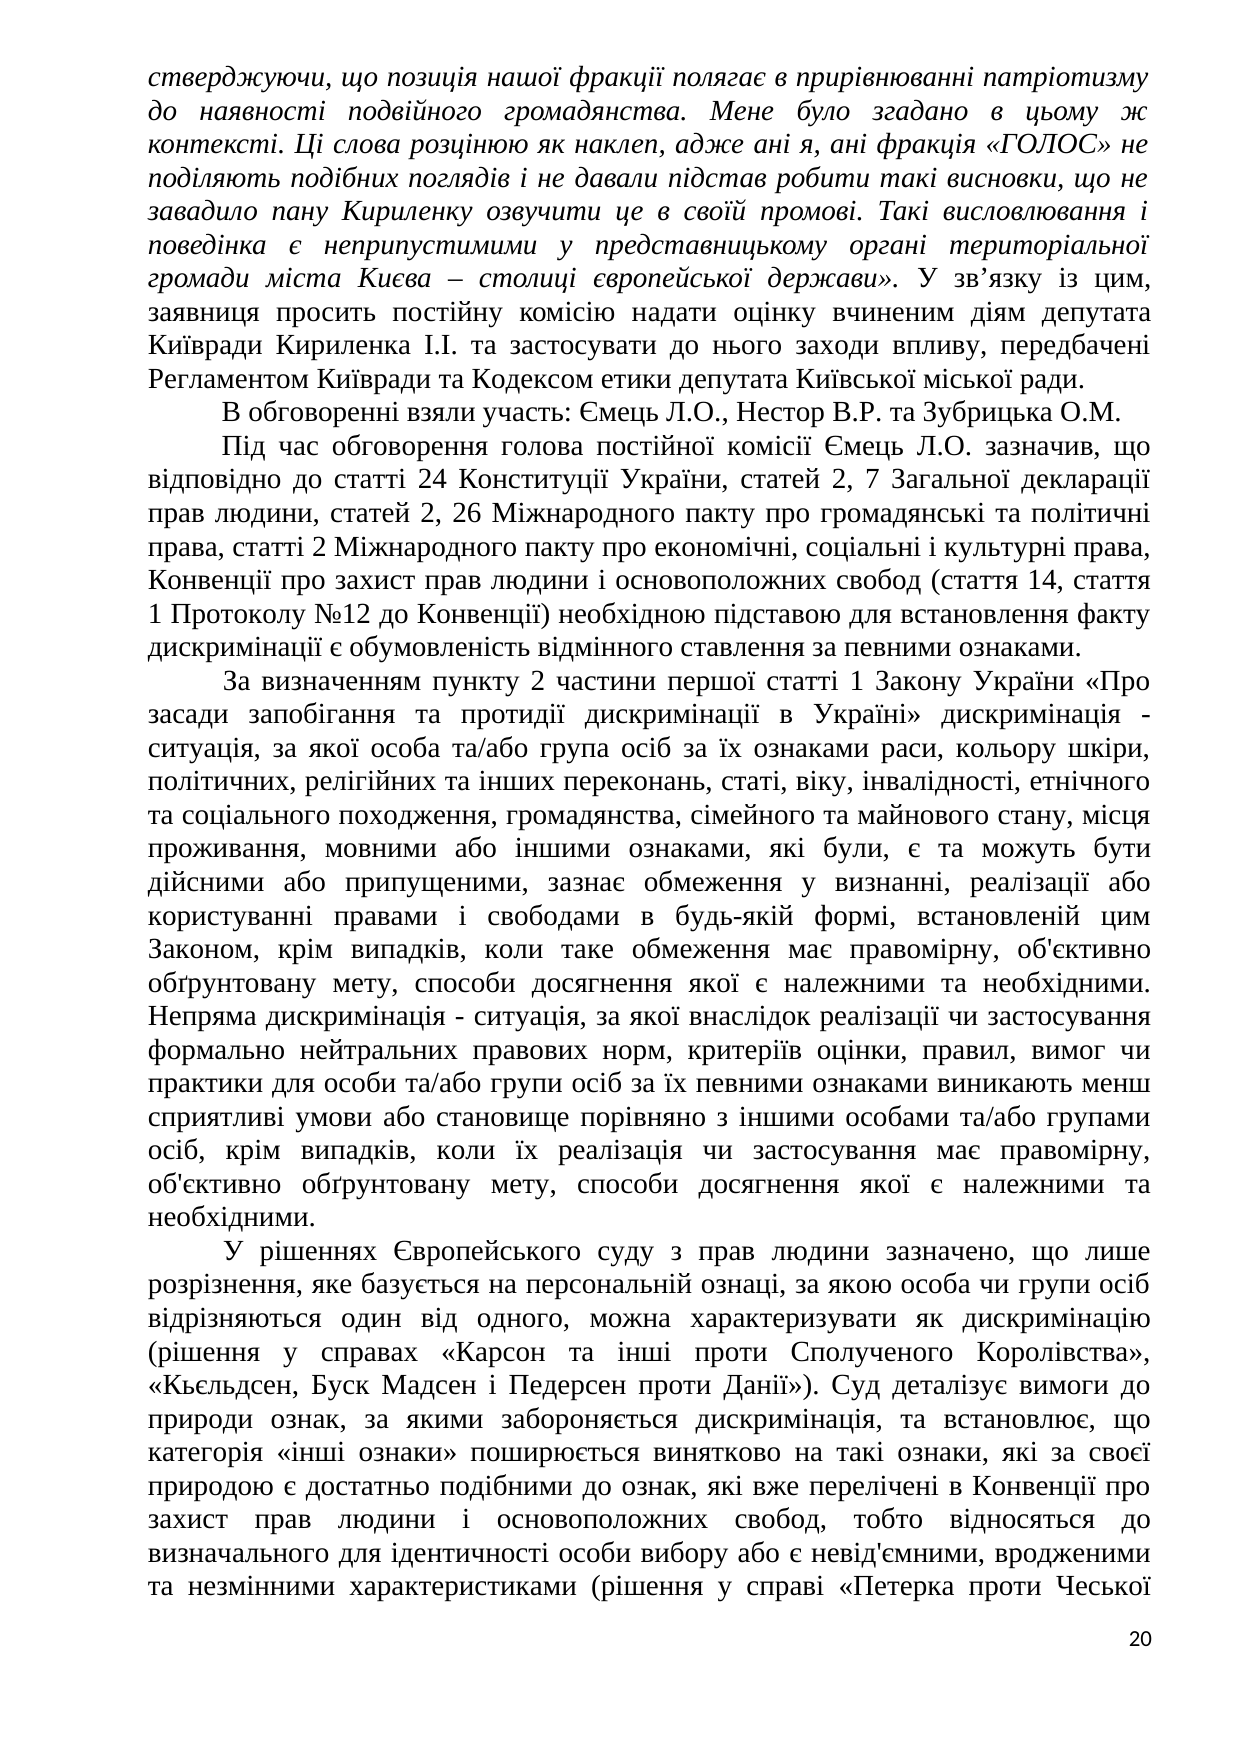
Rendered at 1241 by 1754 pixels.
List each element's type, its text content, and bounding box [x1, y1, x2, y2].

text За визначенням пункту 2 частини першої статті 1 Закону України «Про засади запобігання та протидії дискримінації в Україні» дискримінація - ситуація, за якої особа та/або група осіб за їх ознаками раси, кольору шкіри, політичних, релігійних та інших переконань, статі, віку, інвалідності, етнічного та соціального походження, громадянства, сімейного та майнового стану, місця проживання, мовними або іншими ознаками, які були, є та можуть бути дійсними або припущеними, зазнає обмеження у визнанні, реалізації або користуванні правами і свободами в будь-якій формі, встановленій цим Законом, крім випадків, коли таке обмеження має правомірну, об'єктивно обґрунтовану мету, способи досягнення якої є належними та необхідними. Непряма дискримінація - ситуація, за якої внаслідок реалізації чи застосування формально нейтральних правових норм, критеріїв оцінки, правил, вимог чи практики для особи та/або групи осіб за їх певними ознаками виникають менш сприятливі умови або становище порівняно з іншими особами та/або групами осіб, крім випадків, коли їх реалізація чи застосування має правомірну, об'єктивно обґрунтовану мету, способи досягнення якої є належними та необхідними. [148, 663, 1152, 1233]
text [148, 1233, 1152, 1602]
text В обговоренні взяли участь: Ємець Л.О., Нестор В.Р. та Зубрицька О.М. [148, 394, 1152, 428]
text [148, 59, 1152, 394]
text Під час обговорення голова постійної комісії Ємець Л.О. зазначив, що відповідно до статті 24 Конституції України, статей 2, 7 Загальної декларації прав людини, статей 2, 26 Міжнародного пакту про громадянські та політичні права, статті 2 Міжнародного пакту про економічні, соціальні і культурні права, Конвенції про захист прав людини і основоположних свобод (стаття 14, стаття 1 Протоколу №12 до Конвенції) необхідною підставою для встановлення факту дискримінації є обумовленість відмінного ставлення за певними ознаками. [148, 428, 1152, 663]
